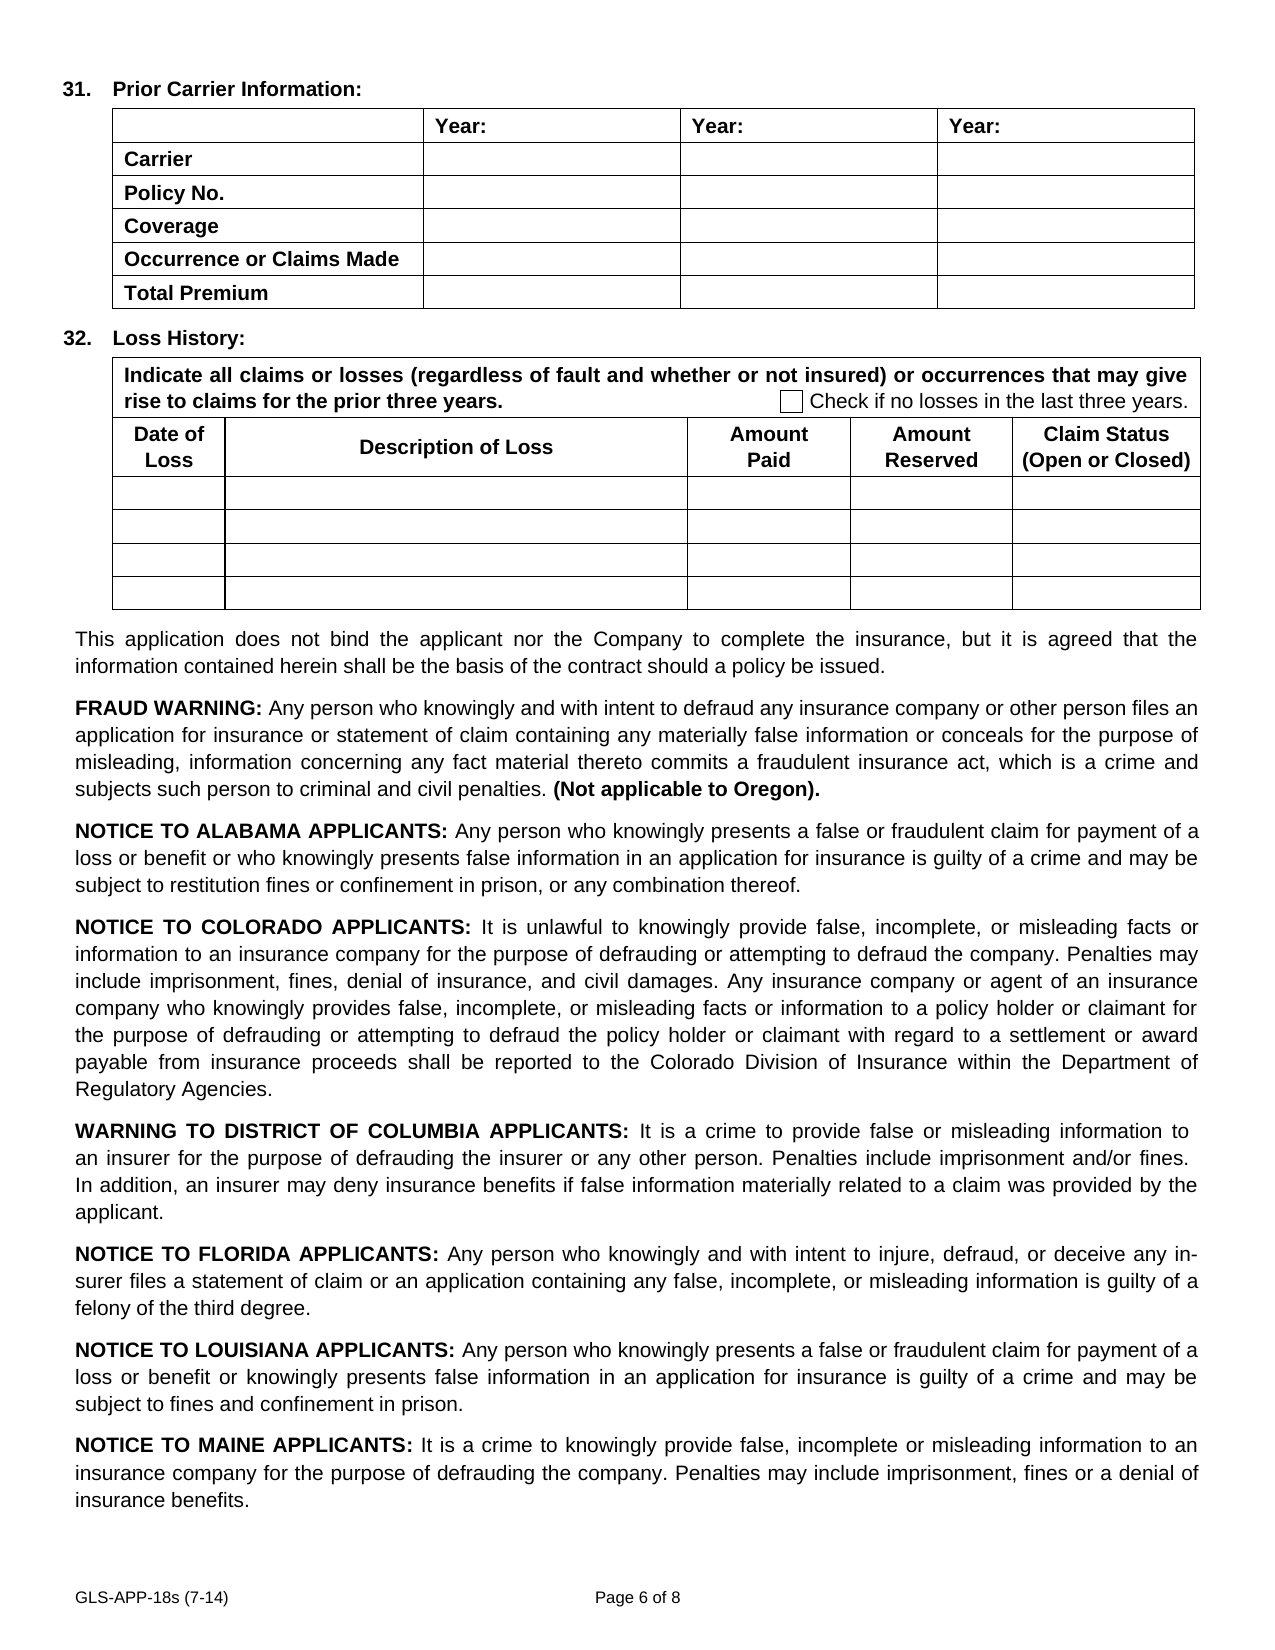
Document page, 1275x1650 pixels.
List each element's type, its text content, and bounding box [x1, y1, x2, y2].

table_header [113, 109, 423, 142]
table_cell [681, 243, 937, 275]
table_cell [938, 209, 1194, 242]
table_cell Coverage [113, 209, 423, 242]
table_cell [681, 143, 937, 175]
table_cell [1013, 577, 1200, 609]
table_cell [851, 477, 1012, 509]
table_cell [226, 510, 687, 543]
table_cell [113, 477, 224, 509]
table_cell [1013, 510, 1200, 543]
table_cell [226, 577, 687, 609]
table_cell [938, 276, 1194, 308]
text FRAUD WARNING: Any person who knowingly and with intent to defraud any insurance company or other person files an application for insurance or statement of claim containing any materially false information or conceals for the purpose of misleading, information concerning any fact material thereto commits a fraudulent insurance act, which is a crime and subjects such person to criminal and civil penalties. (Not applicable to Oregon). [75, 694, 1200, 802]
table_cell [1013, 544, 1200, 576]
table_cell Amount Reserved [851, 418, 1012, 476]
text NOTICE TO COLORADO APPLICANTS: It is unlawful to knowingly provide false, incomplete, or misleading facts or information to an insurance company for the purpose of defrauding or attempting to defraud the company. Penalties may include imprisonment, fines, denial of insurance, and civil damages. Any insurance company or agent of an insurance company who knowingly provides false, incomplete, or misleading facts or information to a policy holder or claimant for the purpose of defrauding or attempting to defraud the policy holder or claimant with regard to a settlement or award payable from insurance proceeds shall be reported to the Colorado Division of Insurance within the Department of Regulatory Agencies. [75, 912, 1200, 1102]
table_cell [688, 544, 850, 576]
text Notice To Applicants: It is a crime to knowingly provide false, incomplete or misleading information to an insurance company for the purpose of defrauding the company. Penalties may include imprisonment, fines or a denial of insurance benefits. [75, 1431, 1200, 1512]
table_cell Amount Paid [688, 418, 850, 476]
table_cell [113, 544, 224, 576]
table_cell [1013, 477, 1200, 509]
text WARNING TO DISTRICT OF COLUMBIA APPLICANTS: It is a crime to provide false or misleading information to an insurer for the purpose of defrauding the insurer or any other person. Penalties include imprisonment and/or fines. In addition, an insurer may deny insurance benefits if false information materially related to a claim was provided by the applicant. [75, 1117, 1200, 1225]
table_cell Policy No. [113, 176, 423, 208]
text NOTICE TO LOUISIANA APPLICANTS: Any person who knowingly presents a false or fraudulent claim for payment of a loss or benefit or knowingly presents false information in an application for insurance is guilty of a crime and may be subject to fines and confinement in prison. [75, 1335, 1200, 1417]
table_cell Description of Loss [226, 418, 687, 476]
text This application does not bind the applicant nor the Company to complete the insurance, but it is agreed that the information contained herein shall be the basis of the contract should a policy be issued. [75, 625, 1200, 679]
table_cell [851, 510, 1012, 543]
text 32. Loss History: [63, 324, 1125, 351]
text Notice To Florida Applicants: Any person who knowingly and with intent to injure, defraud, or deceive any in-surer files a statement of claim or an application containing any false, incomplete, or misleading information is guilty of a felony of the third degree. [75, 1239, 1200, 1321]
table_cell Claim Status (Open or Closed) [1013, 418, 1200, 476]
text NOTICE TO ALABAMA APPLICANTS: Any person who knowingly presents a false or fraudulent claim for payment of a loss or benefit or who knowingly presents false information in an application for insurance is guilty of a crime and may be subject to restitution fines or confinement in prison, or any combination thereof. [75, 817, 1200, 898]
table_cell [113, 510, 224, 543]
table_cell [424, 276, 680, 308]
table_cell Occurrence or Claims Made [113, 243, 423, 275]
table_cell [938, 143, 1194, 175]
table_header Indicate all claims or losses (regardless of fault and whether or not insured) or occurrences that may give rise to claims for the prior three years. Check if no losses in the last three years. [113, 358, 1200, 417]
table_cell Date of Loss [113, 418, 224, 476]
table_cell [851, 544, 1012, 576]
table_cell [424, 143, 680, 175]
table_cell [688, 510, 850, 543]
table_cell [688, 477, 850, 509]
table_cell [226, 477, 687, 509]
table_cell [424, 176, 680, 208]
table_cell [681, 209, 937, 242]
table_header Year: [424, 109, 680, 142]
table_header Year: [681, 109, 937, 142]
table_cell [424, 243, 680, 275]
table_cell Carrier [113, 143, 423, 175]
table_cell [424, 209, 680, 242]
text 31. Prior Carrier Information: [62, 75, 1125, 102]
table_cell [113, 577, 224, 609]
table_cell [681, 276, 937, 308]
table_header Year: [938, 109, 1194, 142]
table_cell [226, 544, 687, 576]
table_cell [688, 577, 850, 609]
table_cell Total Premium [113, 276, 423, 308]
table_cell [938, 176, 1194, 208]
table_cell [851, 577, 1012, 609]
table_cell [938, 243, 1194, 275]
table_cell [681, 176, 937, 208]
